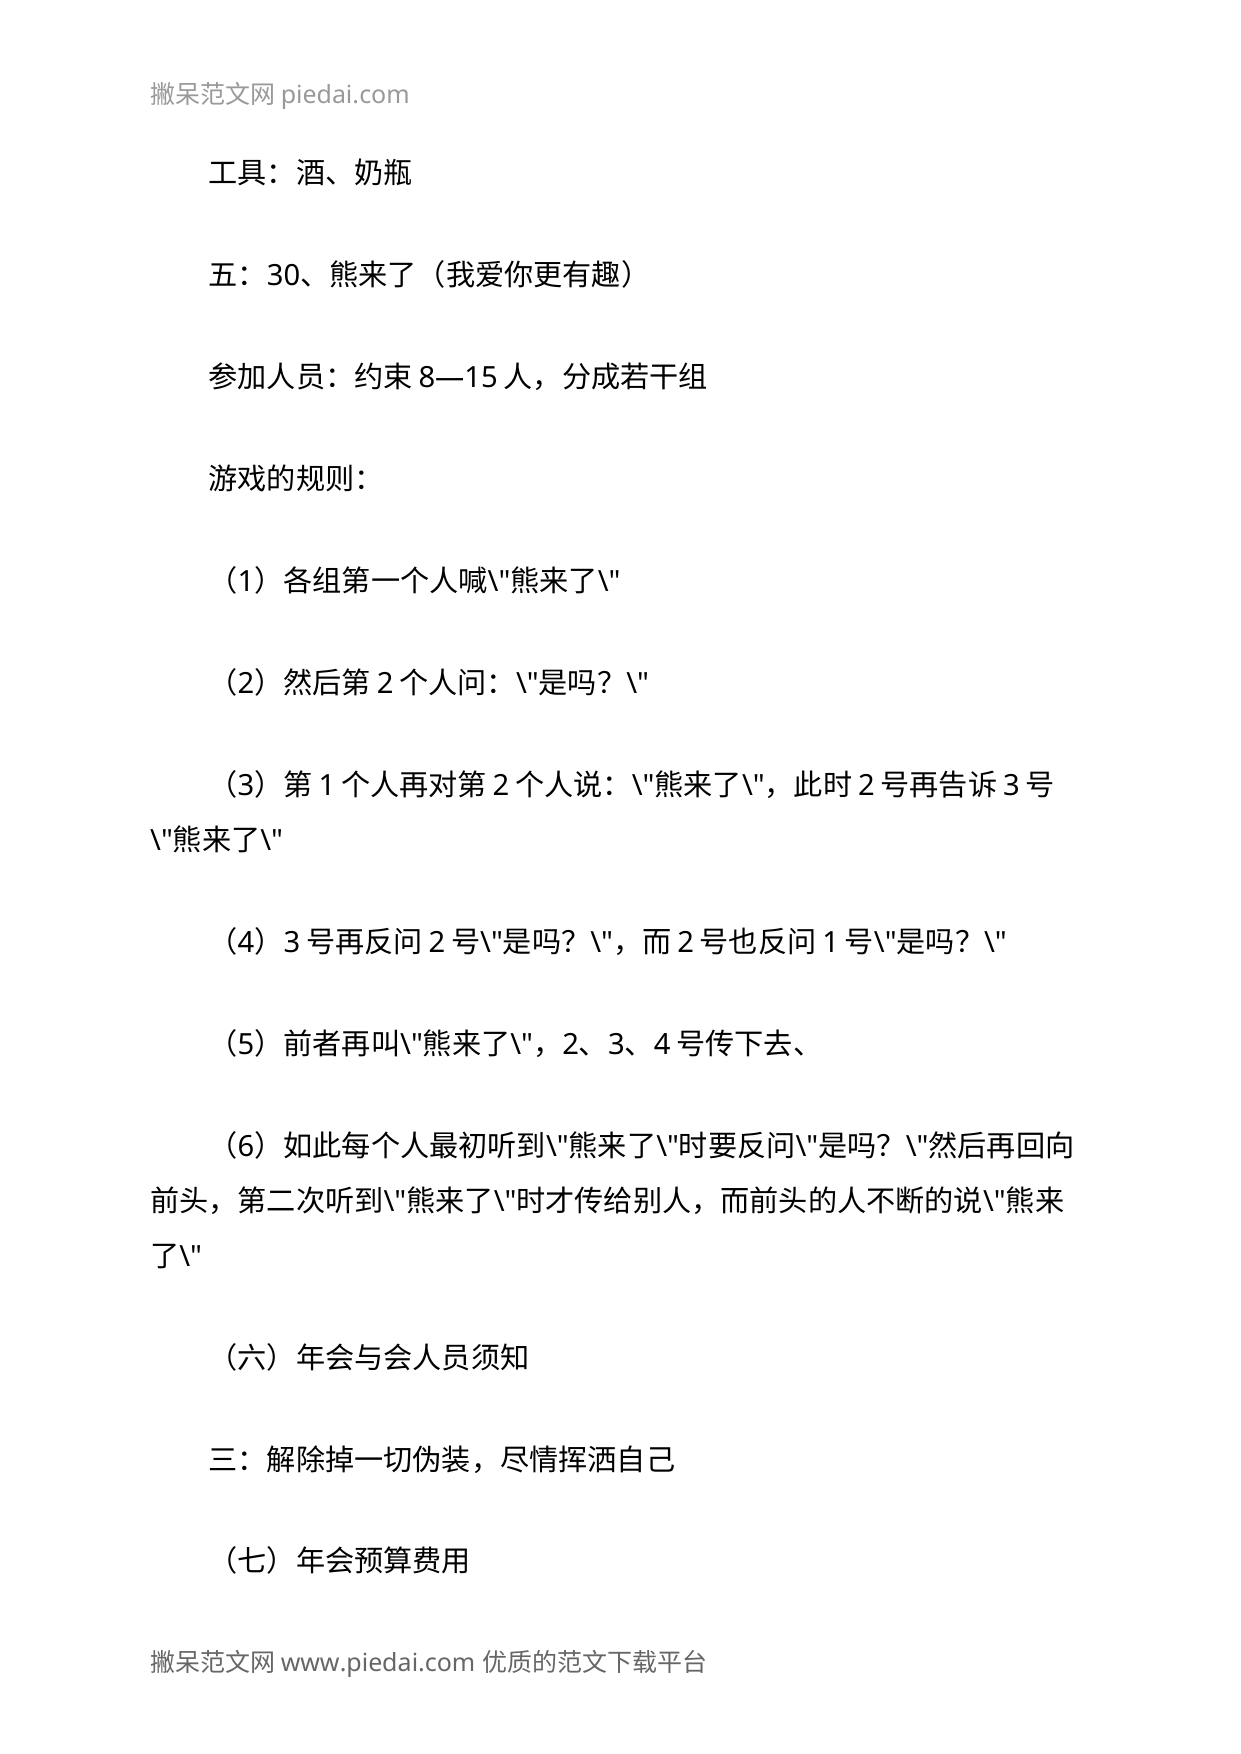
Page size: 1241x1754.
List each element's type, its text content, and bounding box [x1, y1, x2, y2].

text （5）前者再叫\"熊来了\"，2、3、4号传下去、 [150, 1020, 1090, 1063]
text （3）第1个人再对第2个人说：\"熊来了\"，此时2号再告诉3号\"熊来了\" [150, 761, 1090, 859]
text 游戏的规则： [150, 456, 1090, 498]
text 三：解除掉一切伪装，尽情挥洒自己 [150, 1436, 1090, 1478]
text （4）3号再反问2号\"是吗？\"，而2号也反问1号\"是吗？\" [150, 918, 1090, 961]
text 参加人员：约束8—15人，分成若干组 [150, 354, 1090, 396]
text 五：30、熊来了（我爱你更有趣） [150, 252, 1090, 294]
text （六）年会与会人员须知 [150, 1334, 1090, 1377]
text （6）如此每个人最初听到\"熊来了\"时要反问\"是吗？\"然后再回向前头，第二次听到\"熊来了\"时才传给别人，而前头的人不断的说\"熊来了\" [150, 1122, 1090, 1275]
text （1）各组第一个人喊\"熊来了\" [150, 557, 1090, 600]
text （七）年会预算费用 [150, 1538, 1090, 1580]
text （2）然后第2个人问：\"是吗？\" [150, 659, 1090, 702]
text 工具：酒、奶瓶 [150, 150, 1090, 192]
